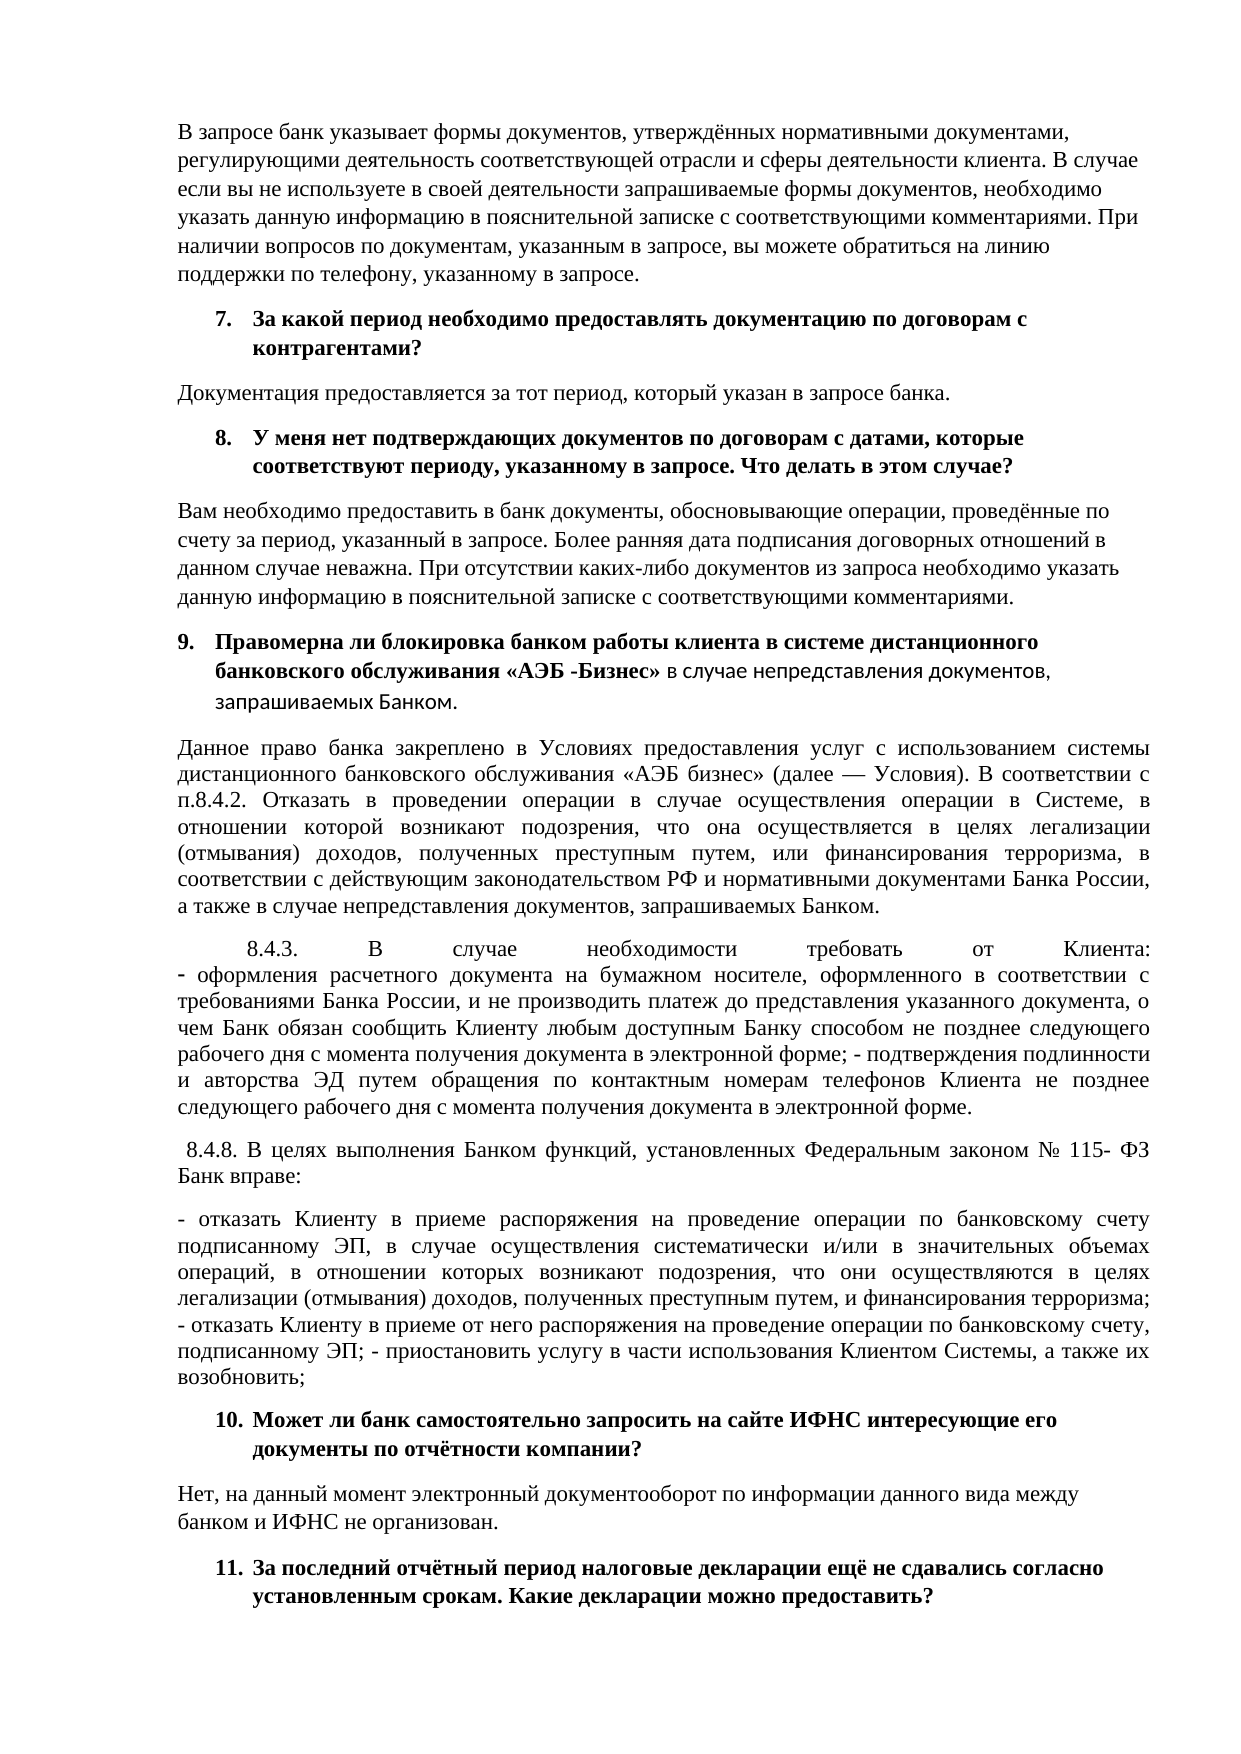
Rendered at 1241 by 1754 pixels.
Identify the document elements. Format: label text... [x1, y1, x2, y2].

list Правомерна ли блокировка банком работы клиента в системе дистанционного банковского обслуживания «АЭБ -Бизнес» в случае непредставления документов, запрашиваемых Банком. [177, 628, 1152, 715]
text 8.4.3. В случае необходимости требовать от Клиента: оформления расчетного документа на бумажном носителе, оформленного в соответствии с требованиями Банка России, и не производить платеж до представления указанного документа, о чем Банк обязан сообщить Клиенту любым доступным Банку способом не позднее следующего рабочего дня с момента получения документа в электронной форме; - подтверждения подлинности и авторства ЭД путем обращения по контактным номерам телефонов Клиента не позднее следующего рабочего дня с момента получения документа в электронной форме. [177, 935, 1152, 1119]
text Данное право банка закреплено в Условиях предоставления услуг с использованием системы дистанционного банковского обслуживания «АЭБ бизнес» (далее — Условия). В соответствии с п.8.4.2. Отказать в проведении операции в случае осуществления операции в Системе, в отношении которой возникают подозрения, что она осуществляется в целях легализации (отмывания) доходов, полученных преступным путем, или финансирования терроризма, в соответствии с действующим законодательством РФ и нормативными документами Банка России, а также в случае непредставления документов, запрашиваемых Банком. [177, 734, 1152, 918]
text - отказать Клиенту в приеме распоряжения на проведение операции по банковскому счету подписанному ЭП, в случае осуществления систематически и/или в значительных объемах операций, в отношении которых возникают подозрения, что они осуществляются в целях легализации (отмывания) доходов, полученных преступным путем, и финансирования терроризма; - отказать Клиенту в приеме от него распоряжения на проведение операции по банковскому счету, подписанному ЭП; - приостановить услугу в части использования Клиентом Системы, а также их возобновить; [177, 1205, 1152, 1390]
text Нет, на данный момент электронный документооборот по информации данного вида между банком и ИФНС не организован. [177, 1480, 1152, 1535]
list У меня нет подтверждающих документов по договорам с датами, которые соответствуют периоду, указанному в запросе. Что делать в этом случае? [215, 424, 1152, 479]
list За какой период необходимо предоставлять документацию по договорам с контрагентами? [215, 305, 1152, 360]
list Может ли банк самостоятельно запросить на сайте ИФНС интересующие его документы по отчётности компании? [215, 1406, 1152, 1461]
text В запросе банк указывает формы документов, утверждённых нормативными документами, регулирующими деятельность соответствующей отрасли и сферы деятельности клиента. В случае если вы не используете в своей деятельности запрашиваемые формы документов, необходимо указать данную информацию в пояснительной записке с соответствующими комментариями. При наличии вопросов по документам, указанным в запросе, вы можете обратиться на линию поддержки по телефону, указанному в запросе. [177, 118, 1152, 287]
list За последний отчётный период налоговые декларации ещё не сдавались согласно установленным срокам. Какие декларации можно предоставить? [215, 1553, 1152, 1608]
text Документация предоставляется за тот период, который указан в запросе банка. [177, 379, 1152, 405]
text Вам необходимо предоставить в банк документы, обосновывающие операции, проведённые по счету за период, указанный в запросе. Более ранняя дата подписания договорных отношений в данном случае неважна. При отсутствии каких-либо документов из запроса необходимо указать данную информацию в пояснительной записке с соответствующими комментариями. [177, 498, 1152, 609]
text 8.4.8. В целях выполнения Банком функций, установленных Федеральным законом № 115- ФЗ Банк вправе: [177, 1136, 1152, 1189]
